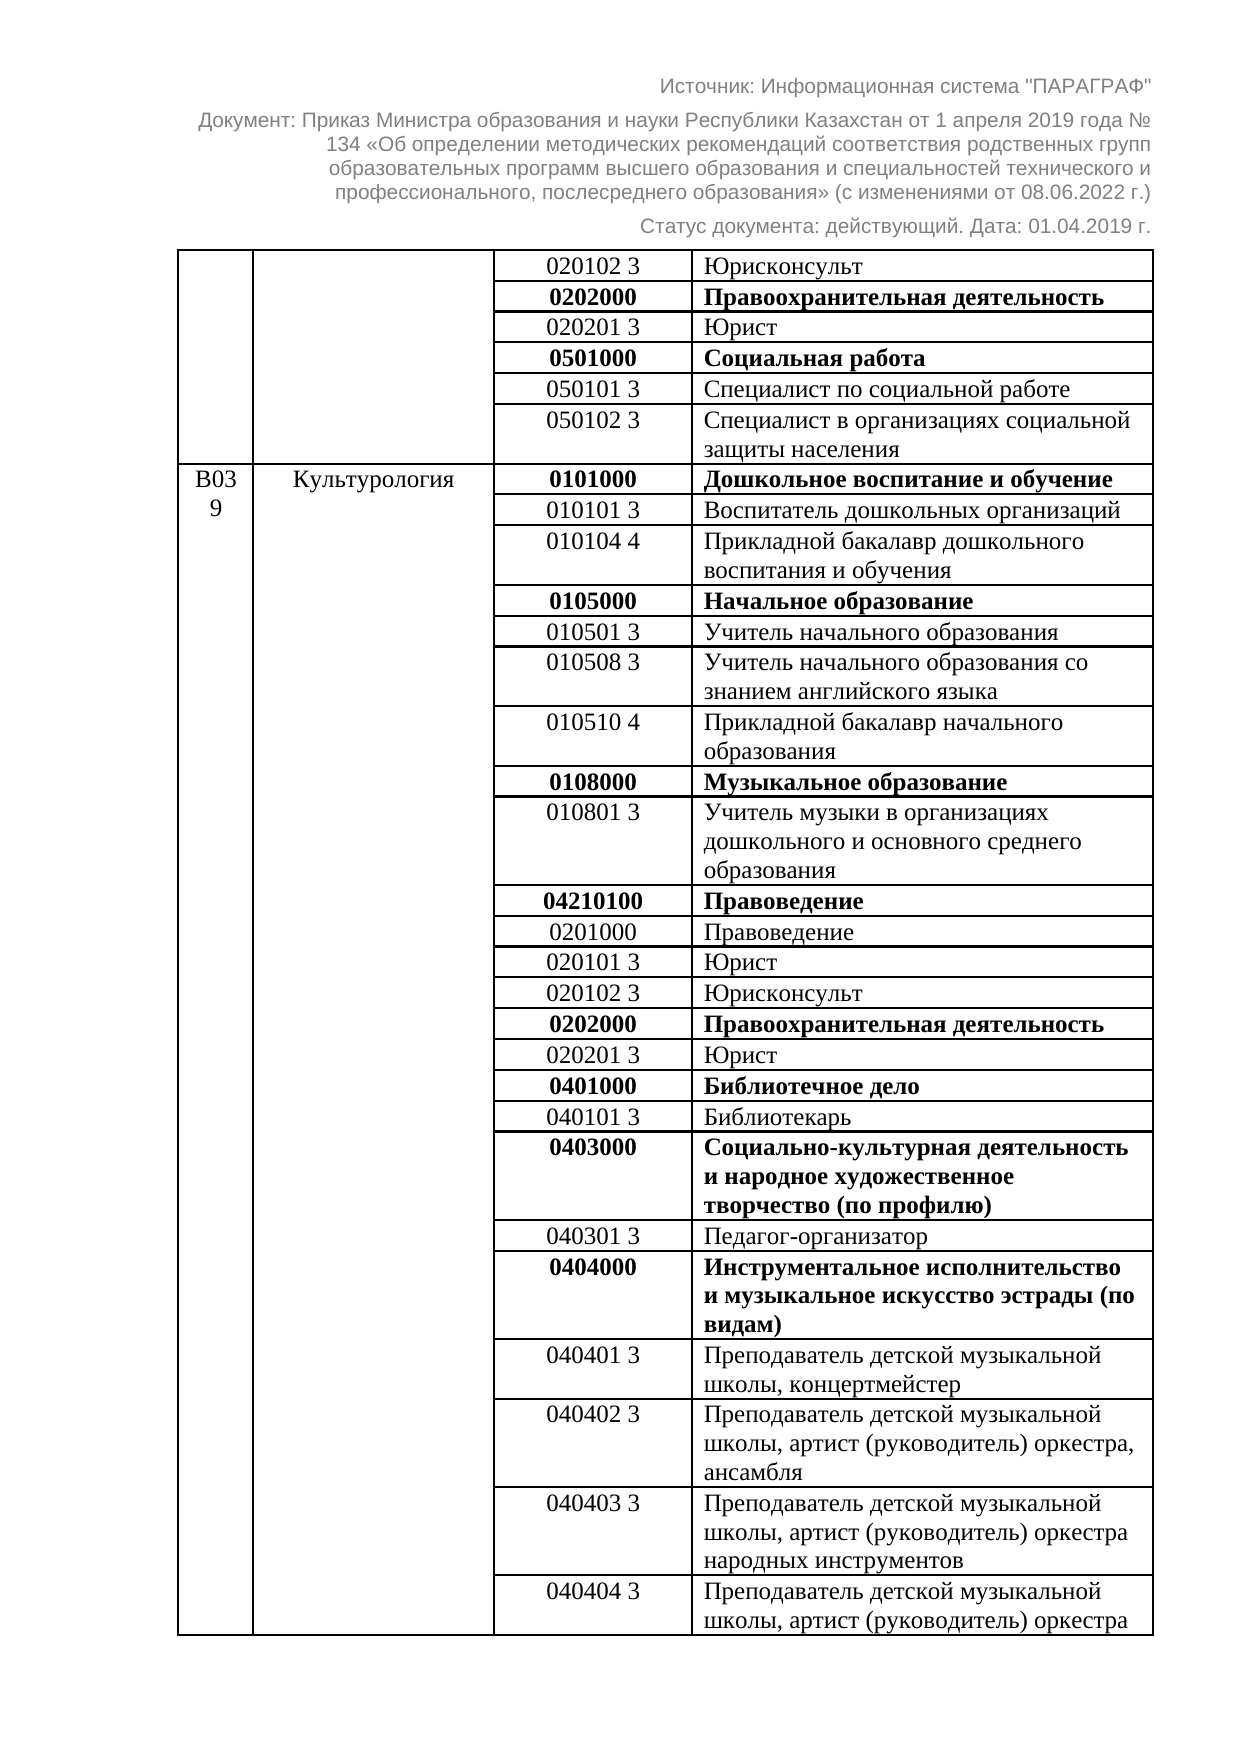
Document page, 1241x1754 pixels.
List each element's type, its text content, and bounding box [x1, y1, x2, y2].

table_cell Библиотекарь [693, 1102, 1152, 1130]
table_cell Правоохранительная деятельность [693, 282, 1152, 310]
table_cell Правоведение [693, 917, 1152, 945]
table_cell 04210100 [495, 886, 691, 914]
table_cell 020201 3 [495, 1040, 691, 1069]
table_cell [693, 1576, 1152, 1634]
table_cell 0501000 [495, 343, 691, 372]
table_cell Юрист [693, 948, 1152, 976]
table_cell 010101 3 [495, 495, 691, 524]
table_cell Культурология [254, 465, 493, 1634]
table_cell Инструментальное исполнительство и музыкальное искусство эстрады (по видам) [693, 1252, 1152, 1338]
table_cell Социально-культурная деятельность и народное художественное творчество (по профилю) [693, 1133, 1152, 1219]
table_cell 0201000 [495, 917, 691, 945]
table_cell 0105000 [495, 586, 691, 614]
table_cell 010801 3 [495, 798, 691, 884]
table_cell 0404000 [495, 1252, 691, 1338]
table_cell 0202000 [495, 282, 691, 310]
table_cell Прикладной бакалавр начального образования [693, 707, 1152, 764]
table_cell 020102 3 [495, 978, 691, 1007]
table_cell 0108000 [495, 767, 691, 795]
table_cell 020201 3 [495, 313, 691, 341]
table_cell Юрист [693, 1040, 1152, 1069]
table_cell Музыкальное образование [693, 767, 1152, 795]
table_cell 040101 3 [495, 1102, 691, 1130]
table_cell 0202000 [495, 1009, 691, 1038]
table_cell 020101 3 [495, 948, 691, 976]
table_cell Начальное образование [693, 586, 1152, 614]
table_cell 010104 4 [495, 526, 691, 584]
table_cell Прикладной бакалавр дошкольного воспитания и обучения [693, 526, 1152, 584]
table_cell Воспитатель дошкольных организаций [693, 495, 1152, 524]
table_cell 040404 3 [495, 1576, 691, 1634]
table_cell 010501 3 [495, 617, 691, 645]
table_cell 010508 3 [495, 648, 691, 705]
table_cell 050102 3 [495, 405, 691, 462]
table_cell Преподаватель детской музыкальной школы, артист (руководитель) оркестра, ансамбля [693, 1400, 1152, 1486]
table_cell 040401 3 [495, 1340, 691, 1397]
table_cell Специалист по социальной работе [693, 374, 1152, 403]
table_cell В039 [179, 465, 252, 1634]
table_cell Дошкольное воспитание и обучение [693, 465, 1152, 493]
table_cell 0101000 [495, 465, 691, 493]
table_cell 020102 3 [495, 251, 691, 279]
table_cell 0401000 [495, 1071, 691, 1099]
table_cell Правоохранительная деятельность [693, 1009, 1152, 1038]
table_cell 040301 3 [495, 1221, 691, 1249]
table_cell Правоведение [693, 886, 1152, 914]
table_cell Специалист в организациях социальной защиты населения [693, 405, 1152, 462]
table_cell Юрисконсульт [693, 251, 1152, 279]
table_cell 050101 3 [495, 374, 691, 403]
table_cell Учитель начального образования со знанием английского языка [693, 648, 1152, 705]
table_cell Юрисконсульт [693, 978, 1152, 1007]
table_cell 010510 4 [495, 707, 691, 764]
table_cell Учитель музыки в организациях дошкольного и основного среднего образования [693, 798, 1152, 884]
table_cell Учитель начального образования [693, 617, 1152, 645]
table_cell Преподаватель детской музыкальной школы, концертмейстер [693, 1340, 1152, 1397]
table_cell Педагог-организатор [693, 1221, 1152, 1249]
table_cell Библиотечное дело [693, 1071, 1152, 1099]
table_cell Юрист [693, 313, 1152, 341]
table_cell Преподаватель детской музыкальной школы, артист (руководитель) оркестра народных инструментов [693, 1488, 1152, 1574]
table_cell Социальная работа [693, 343, 1152, 372]
table_cell 040403 3 [495, 1488, 691, 1574]
table_cell 0403000 [495, 1133, 691, 1219]
table_cell 040402 3 [495, 1400, 691, 1486]
